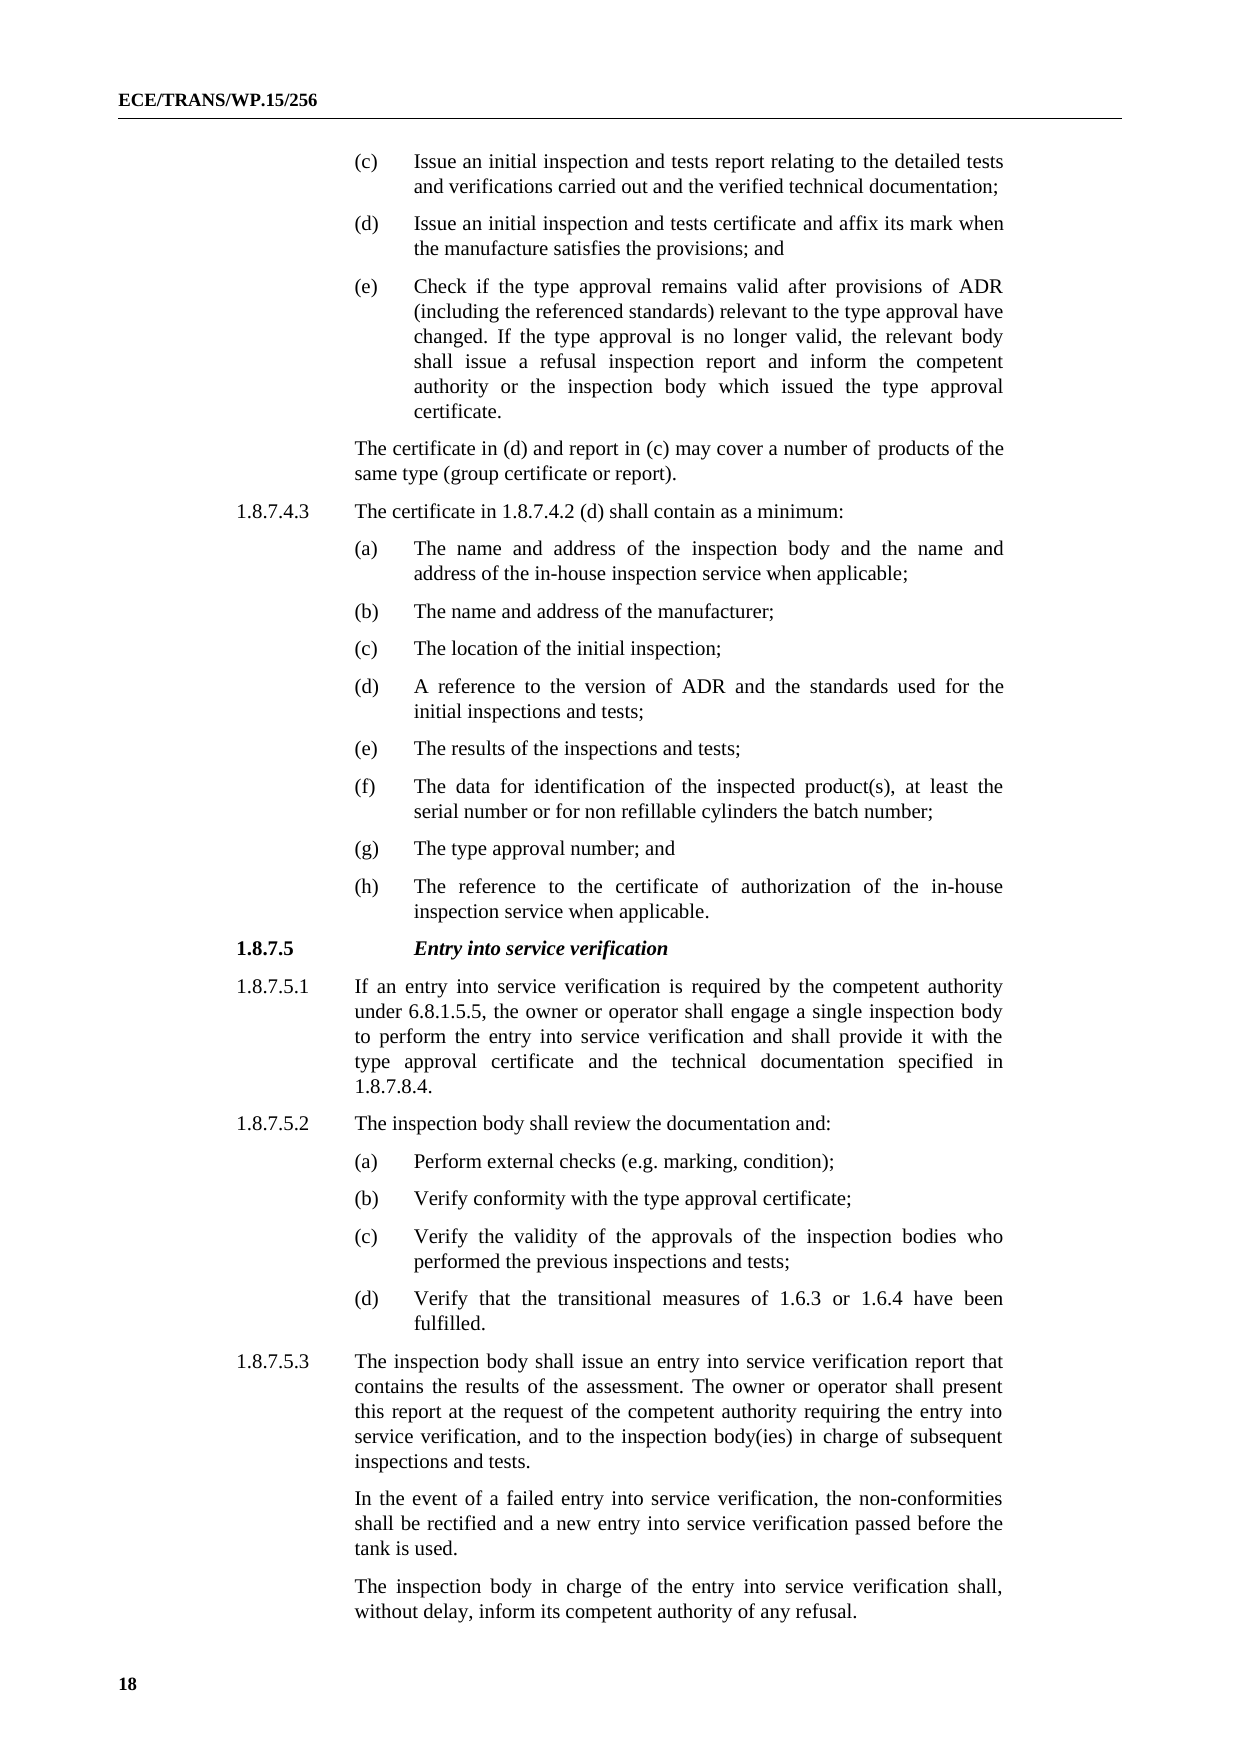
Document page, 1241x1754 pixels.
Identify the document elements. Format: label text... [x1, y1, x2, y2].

text 1.8.7.5.2 The inspection body shall review the documentation and: [236, 1110, 1004, 1135]
text (d) A reference to the version of ADR and the standards used for the initial inspections and tests; [354, 673, 1004, 723]
text The certificate in (d) and report in (c) may cover a number of products of the same type (group certificate or report). [236, 435, 1004, 485]
text (b) The name and address of the manufacturer; [354, 598, 1004, 623]
text 1.8.7.5 Entry into service verification [236, 935, 1004, 960]
text (b) Verify conformity with the type approval certificate; [354, 1185, 1004, 1210]
text (a) The name and address of the inspection body and the name and address of the in-house inspection service when applicable; [354, 535, 1004, 585]
text In the event of a failed entry into service verification, the non-conformities shall be rectified and a new entry into service verification passed before the tank is used. [236, 1485, 1004, 1560]
text (h) The reference to the certificate of authorization of the in-house inspection service when applicable. [354, 873, 1004, 923]
text (d) Issue an initial inspection and tests certificate and affix its mark when the manufacture satisfies the provisions; and [354, 210, 1004, 260]
text (g) The type approval number; and [354, 835, 1004, 860]
text (c) Issue an initial inspection and tests report relating to the detailed tests and verifications carried out and the verified technical documentation; [354, 148, 1004, 198]
text 1.8.7.5.3 The inspection body shall issue an entry into service verification report that contains the results of the assessment. The owner or operator shall present this report at the request of the competent authority requiring the entry into service verification, and to the inspection body(ies) in charge of subsequent inspections and tests. [236, 1348, 1004, 1473]
text (d) Verify that the transitional measures of 1.6.3 or 1.6.4 have been fulfilled. [354, 1285, 1004, 1335]
text (c) The location of the initial inspection; [354, 635, 1004, 660]
text The inspection body in charge of the entry into service verification shall, without delay, inform its competent authority of any refusal. [236, 1573, 1004, 1623]
text (e) The results of the inspections and tests; [354, 735, 1004, 760]
text 1.8.7.4.3 The certificate in 1.8.7.4.2 (d) shall contain as a minimum: [236, 498, 1004, 523]
text 1.8.7.5.1 If an entry into service verification is required by the competent authority under 6.8.1.5.5, the owner or operator shall engage a single inspection body to perform the entry into service verification and shall provide it with the type approval certificate and the technical documentation specified in 1.8.7.8.4. [236, 973, 1004, 1098]
text (a) Perform external checks (e.g. marking, condition); [354, 1148, 1004, 1173]
text (e) Check if the type approval remains valid after provisions of ADR (including the referenced standards) relevant to the type approval have changed. If the type approval is no longer valid, the relevant body shall issue a refusal inspection report and inform the competent authority or the inspection body which issued the type approval certificate. [354, 273, 1004, 423]
text (f) The data for identification of the inspected product(s), at least the serial number or for non refillable cylinders the batch number; [354, 773, 1004, 823]
text (c) Verify the validity of the approvals of the inspection bodies who performed the previous inspections and tests; [354, 1223, 1004, 1273]
